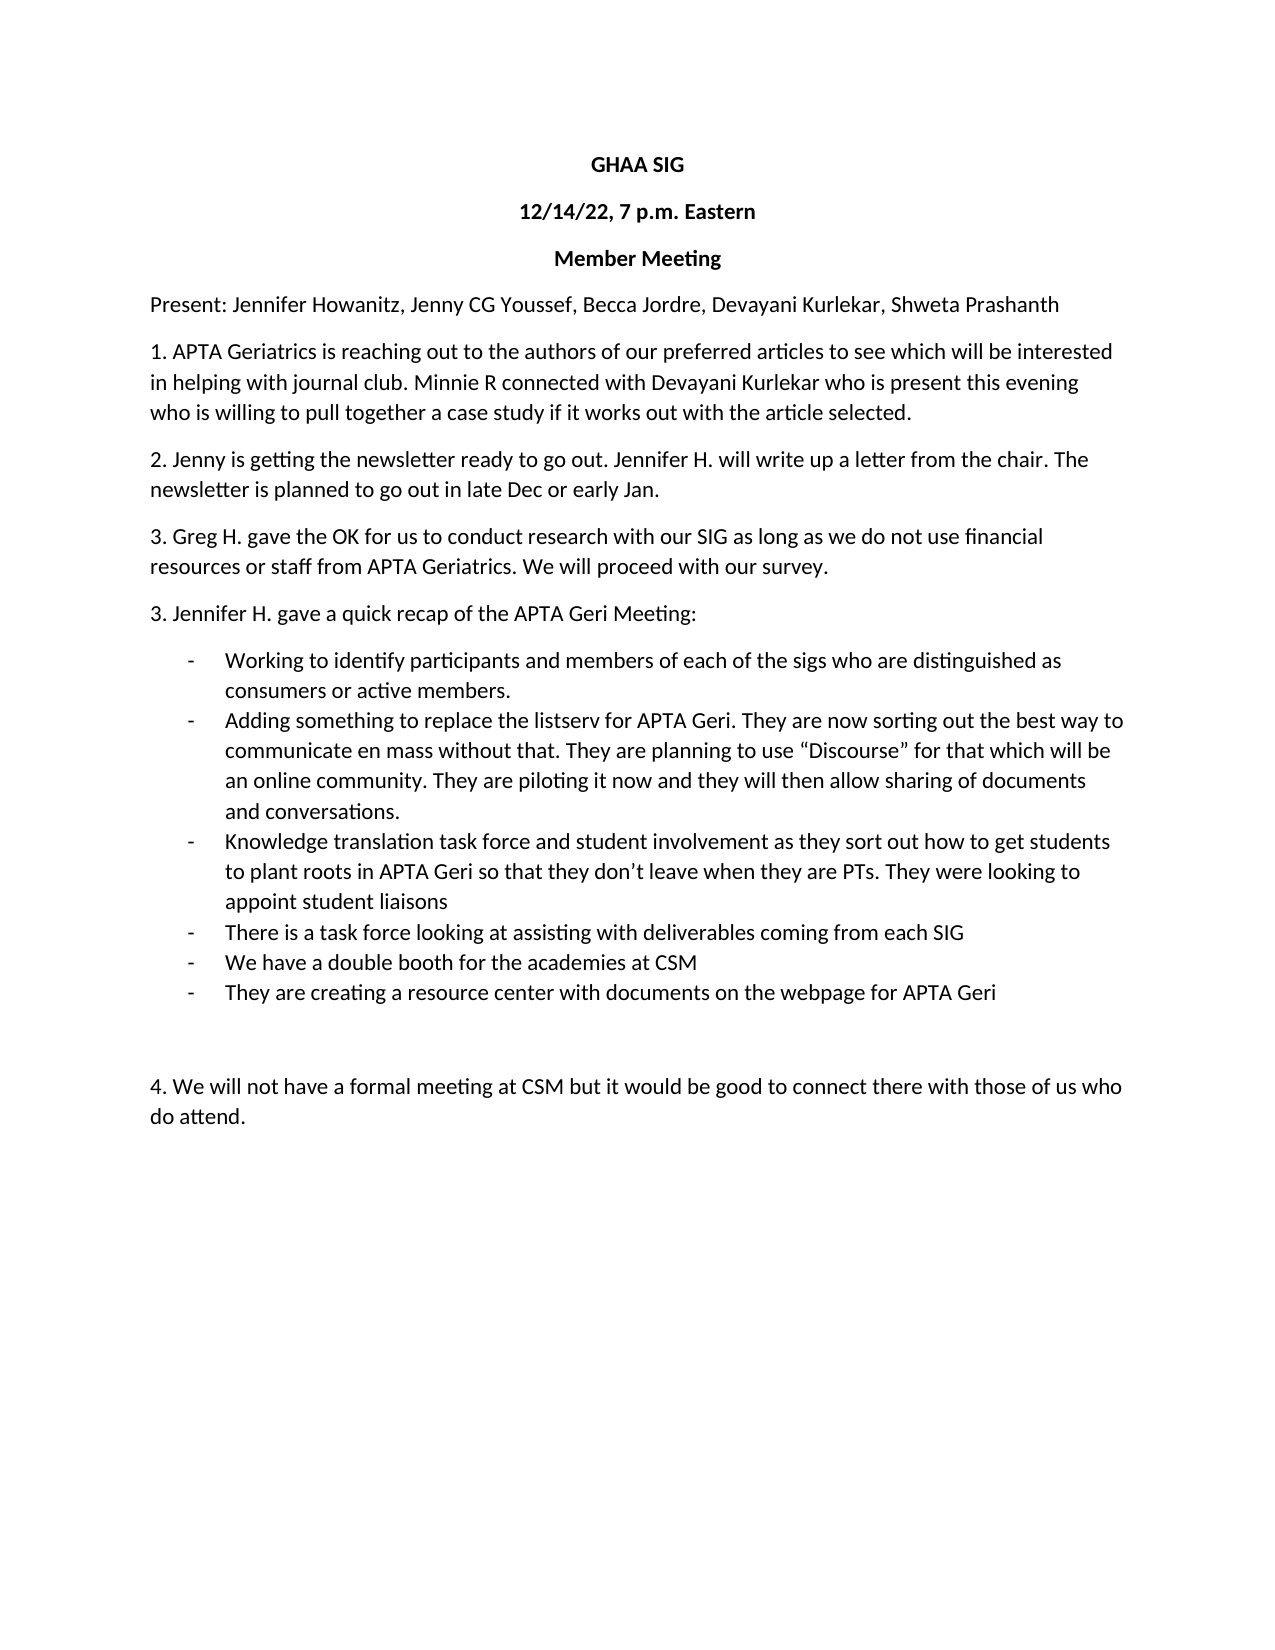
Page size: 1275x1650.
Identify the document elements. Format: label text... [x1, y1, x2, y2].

text Member Meeting [150, 244, 1125, 272]
text 12/14/22, 7 p.m. Eastern [150, 197, 1125, 225]
list There is a task force looking at assisting with deliverables coming from each SIG [187, 918, 1125, 946]
text 3. Jennifer H. gave a quick recap of the APTA Geri Meeting: [150, 599, 1125, 627]
list Knowledge translation task force and student involvement as they sort out how to get students to plant roots in APTA Geri so that they don’t leave when they are PTs. They were looking to appoint student liaisons [187, 827, 1125, 916]
text 2. Jenny is getting the newsletter ready to go out. Jennifer H. will write up a letter from the chair. The newsletter is planned to go out in late Dec or early Jan. [150, 445, 1125, 503]
list Adding something to replace the listserv for APTA Geri. They are now sorting out the best way to communicate en mass without that. They are planning to use “Discourse” for that which will be an online community. They are piloting it now and they will then allow sharing of documents and conversations. [187, 706, 1125, 825]
text Present: Jennifer Howanitz, Jenny CG Youssef, Becca Jordre, Devayani Kurlekar, Shweta Prashanth [150, 291, 1125, 319]
text 1. APTA Geriatrics is reaching out to the authors of our preferred articles to see which will be interested in helping with journal club. Minnie R connected with Devayani Kurlekar who is present this evening who is willing to pull together a case study if it works out with the article selected. [150, 337, 1125, 426]
text 4. We will not have a formal meeting at CSM but it would be good to connect there with those of us who do attend. [150, 1072, 1125, 1130]
list Working to identify participants and members of each of the sigs who are distinguished as consumers or active members. [187, 646, 1125, 704]
list They are creating a resource center with documents on the webpage for APTA Geri [187, 978, 1125, 1006]
text 3. Greg H. gave the OK for us to conduct research with our SIG as long as we do not use financial resources or staff from APTA Geriatrics. We will proceed with our survey. [150, 522, 1125, 580]
list We have a double booth for the academies at CSM [187, 948, 1125, 976]
text GHAA SIG [150, 150, 1125, 178]
